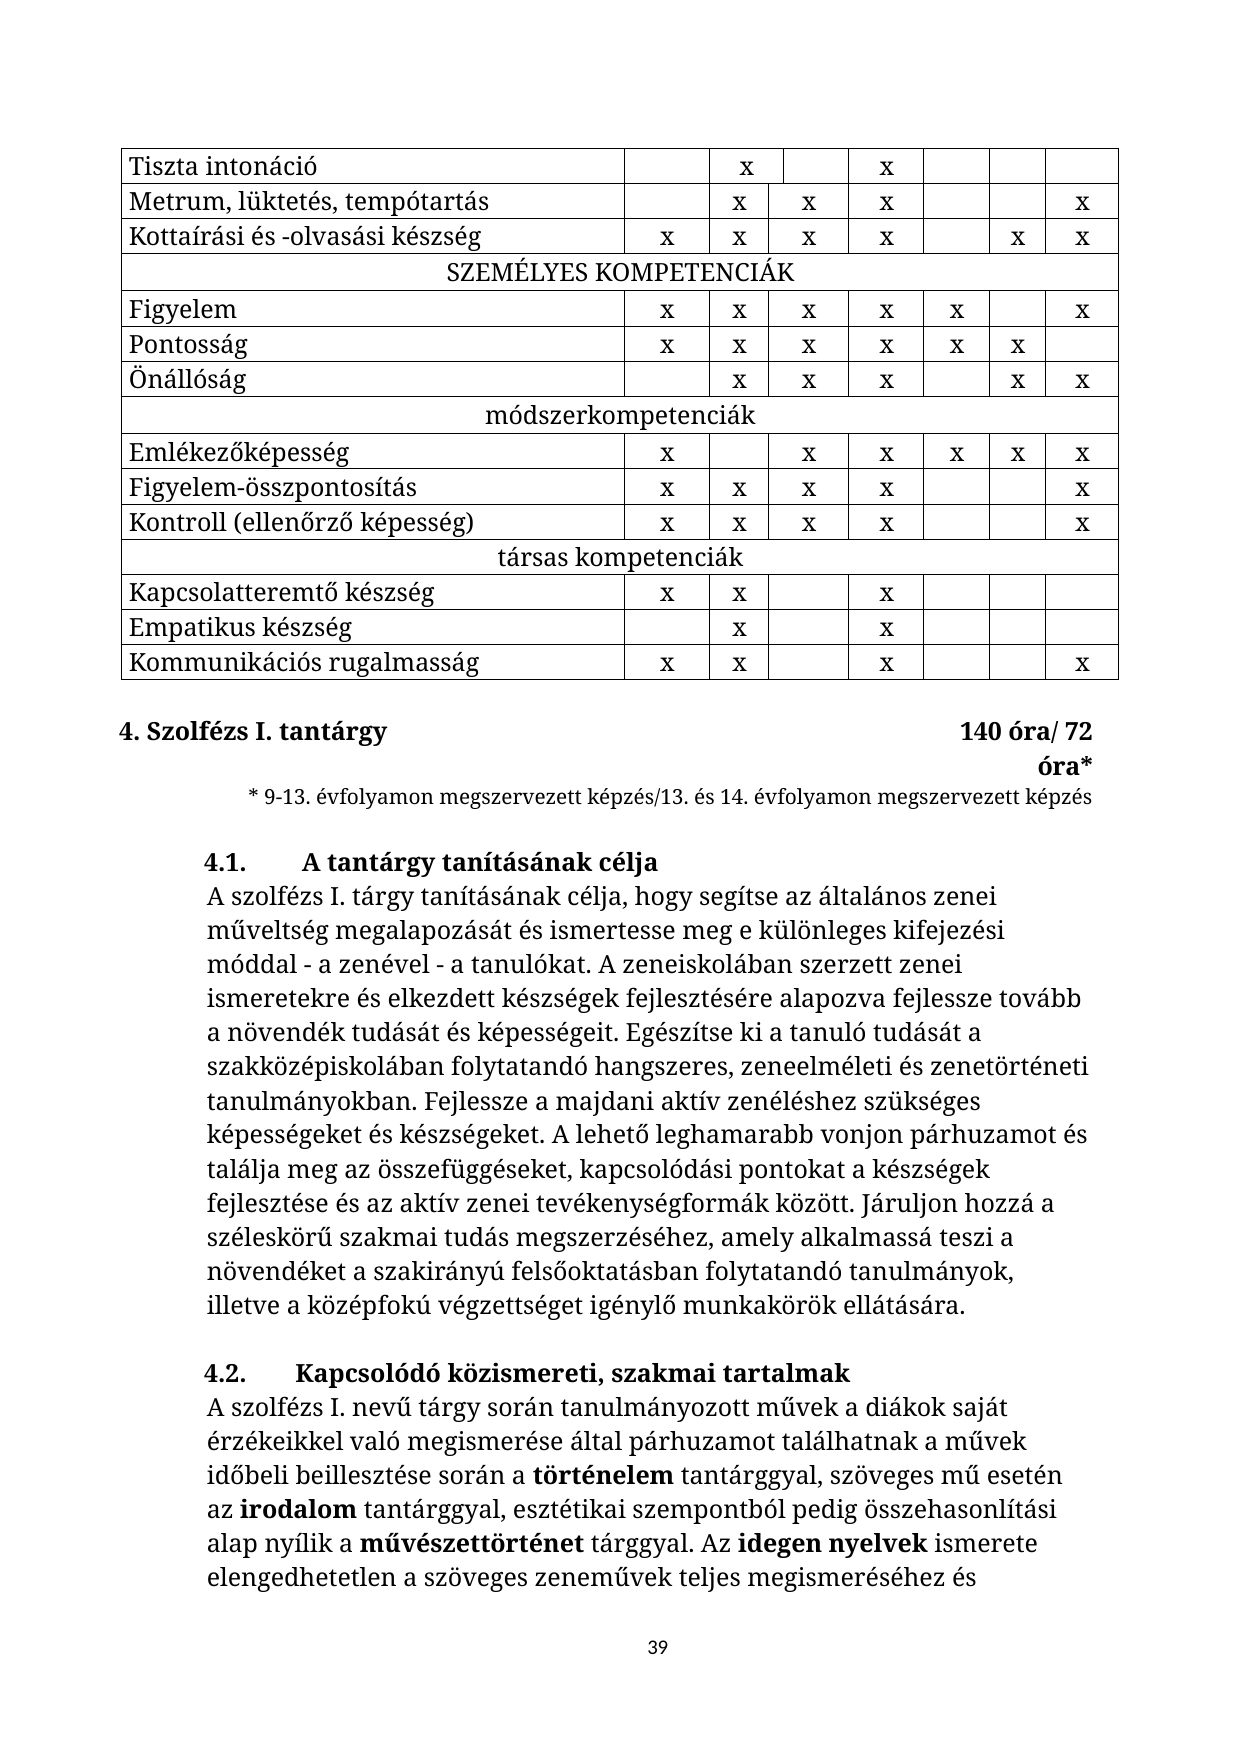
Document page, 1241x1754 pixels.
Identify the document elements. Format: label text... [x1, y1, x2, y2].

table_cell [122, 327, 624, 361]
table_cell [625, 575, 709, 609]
text 4. Szolfézs I. tantárgy 140 óra/ 72 óra* [118, 714, 1093, 782]
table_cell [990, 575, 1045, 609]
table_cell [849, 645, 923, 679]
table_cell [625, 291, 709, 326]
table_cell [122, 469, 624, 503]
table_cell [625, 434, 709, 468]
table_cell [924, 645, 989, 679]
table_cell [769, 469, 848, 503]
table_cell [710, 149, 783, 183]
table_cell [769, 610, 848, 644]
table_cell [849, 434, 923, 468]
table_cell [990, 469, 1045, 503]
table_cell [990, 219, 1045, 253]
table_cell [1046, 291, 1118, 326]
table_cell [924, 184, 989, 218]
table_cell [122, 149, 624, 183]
text * 9-13. évfolyamon megszervezett képzés/13. és 14. évfolyamon megszervezett képzés [148, 782, 1093, 811]
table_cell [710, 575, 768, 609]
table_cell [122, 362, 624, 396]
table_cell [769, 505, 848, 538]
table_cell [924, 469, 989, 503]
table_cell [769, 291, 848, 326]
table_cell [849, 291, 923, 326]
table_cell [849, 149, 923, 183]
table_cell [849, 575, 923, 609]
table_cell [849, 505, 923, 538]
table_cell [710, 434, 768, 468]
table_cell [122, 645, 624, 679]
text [207, 1390, 1093, 1594]
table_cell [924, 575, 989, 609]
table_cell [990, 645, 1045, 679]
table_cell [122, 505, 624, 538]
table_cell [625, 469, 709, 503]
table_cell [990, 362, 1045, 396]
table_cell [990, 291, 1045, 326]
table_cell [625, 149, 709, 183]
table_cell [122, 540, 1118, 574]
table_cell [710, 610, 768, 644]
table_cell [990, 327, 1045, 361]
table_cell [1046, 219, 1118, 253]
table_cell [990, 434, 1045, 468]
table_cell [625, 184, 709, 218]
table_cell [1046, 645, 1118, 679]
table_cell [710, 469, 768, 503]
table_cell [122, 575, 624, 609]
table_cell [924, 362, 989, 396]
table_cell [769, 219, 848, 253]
list Kapcsolódó közismereti, szakmai tartalmak [204, 1356, 1093, 1390]
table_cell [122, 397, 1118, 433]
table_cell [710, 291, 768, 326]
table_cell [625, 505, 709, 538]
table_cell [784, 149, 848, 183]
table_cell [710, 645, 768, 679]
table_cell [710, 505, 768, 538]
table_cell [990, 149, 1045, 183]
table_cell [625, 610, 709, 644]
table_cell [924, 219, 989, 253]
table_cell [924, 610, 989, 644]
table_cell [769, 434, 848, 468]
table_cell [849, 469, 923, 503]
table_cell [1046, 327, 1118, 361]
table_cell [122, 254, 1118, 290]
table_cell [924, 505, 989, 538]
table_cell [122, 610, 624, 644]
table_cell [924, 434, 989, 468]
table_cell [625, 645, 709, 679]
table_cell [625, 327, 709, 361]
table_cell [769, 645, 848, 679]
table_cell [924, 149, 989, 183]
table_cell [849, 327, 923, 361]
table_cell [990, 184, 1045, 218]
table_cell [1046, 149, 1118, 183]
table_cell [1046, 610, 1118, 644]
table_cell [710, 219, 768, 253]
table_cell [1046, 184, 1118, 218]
list A tantárgy tanításának célja [204, 845, 1093, 879]
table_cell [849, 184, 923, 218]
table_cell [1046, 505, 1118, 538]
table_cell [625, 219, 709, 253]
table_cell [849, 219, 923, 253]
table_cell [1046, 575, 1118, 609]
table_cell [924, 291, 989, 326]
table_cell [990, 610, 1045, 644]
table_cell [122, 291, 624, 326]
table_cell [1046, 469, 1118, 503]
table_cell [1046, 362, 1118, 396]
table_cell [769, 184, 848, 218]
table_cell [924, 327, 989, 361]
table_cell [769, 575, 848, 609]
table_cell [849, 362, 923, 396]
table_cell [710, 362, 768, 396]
text A szolfézs I. tárgy tanításának célja, hogy segítse az általános zenei műveltség megalapozását és ismertesse meg e különleges kifejezési móddal - a zenével - a tanulókat. A zeneiskolában szerzett zenei ismeretekre és elkezdett készségek fejlesztésére alapozva fejlessze tovább a növendék tudását és képességeit. Egészítse ki a tanuló tudását a szakközépiskolában folytatandó hangszeres, zeneelméleti és zenetörténeti tanulmányokban. Fejlessze a majdani aktív zenéléshez szükséges képességeket és készségeket. A lehető leghamarabb vonjon párhuzamot és találja meg az összefüggéseket, kapcsolódási pontokat a készségek fejlesztése és az aktív zenei tevékenységformák között. Járuljon hozzá a széleskörű szakmai tudás megszerzéséhez, amely alkalmassá teszi a növendéket a szakirányú felsőoktatásban folytatandó tanulmányok, illetve a középfokú végzettséget igénylő munkakörök ellátására. [207, 879, 1093, 1322]
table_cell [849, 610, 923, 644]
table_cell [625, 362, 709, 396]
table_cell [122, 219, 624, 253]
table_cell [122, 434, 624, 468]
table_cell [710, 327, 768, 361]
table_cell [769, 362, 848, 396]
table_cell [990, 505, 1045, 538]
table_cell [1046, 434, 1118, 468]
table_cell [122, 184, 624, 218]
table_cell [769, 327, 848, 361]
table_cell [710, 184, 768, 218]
